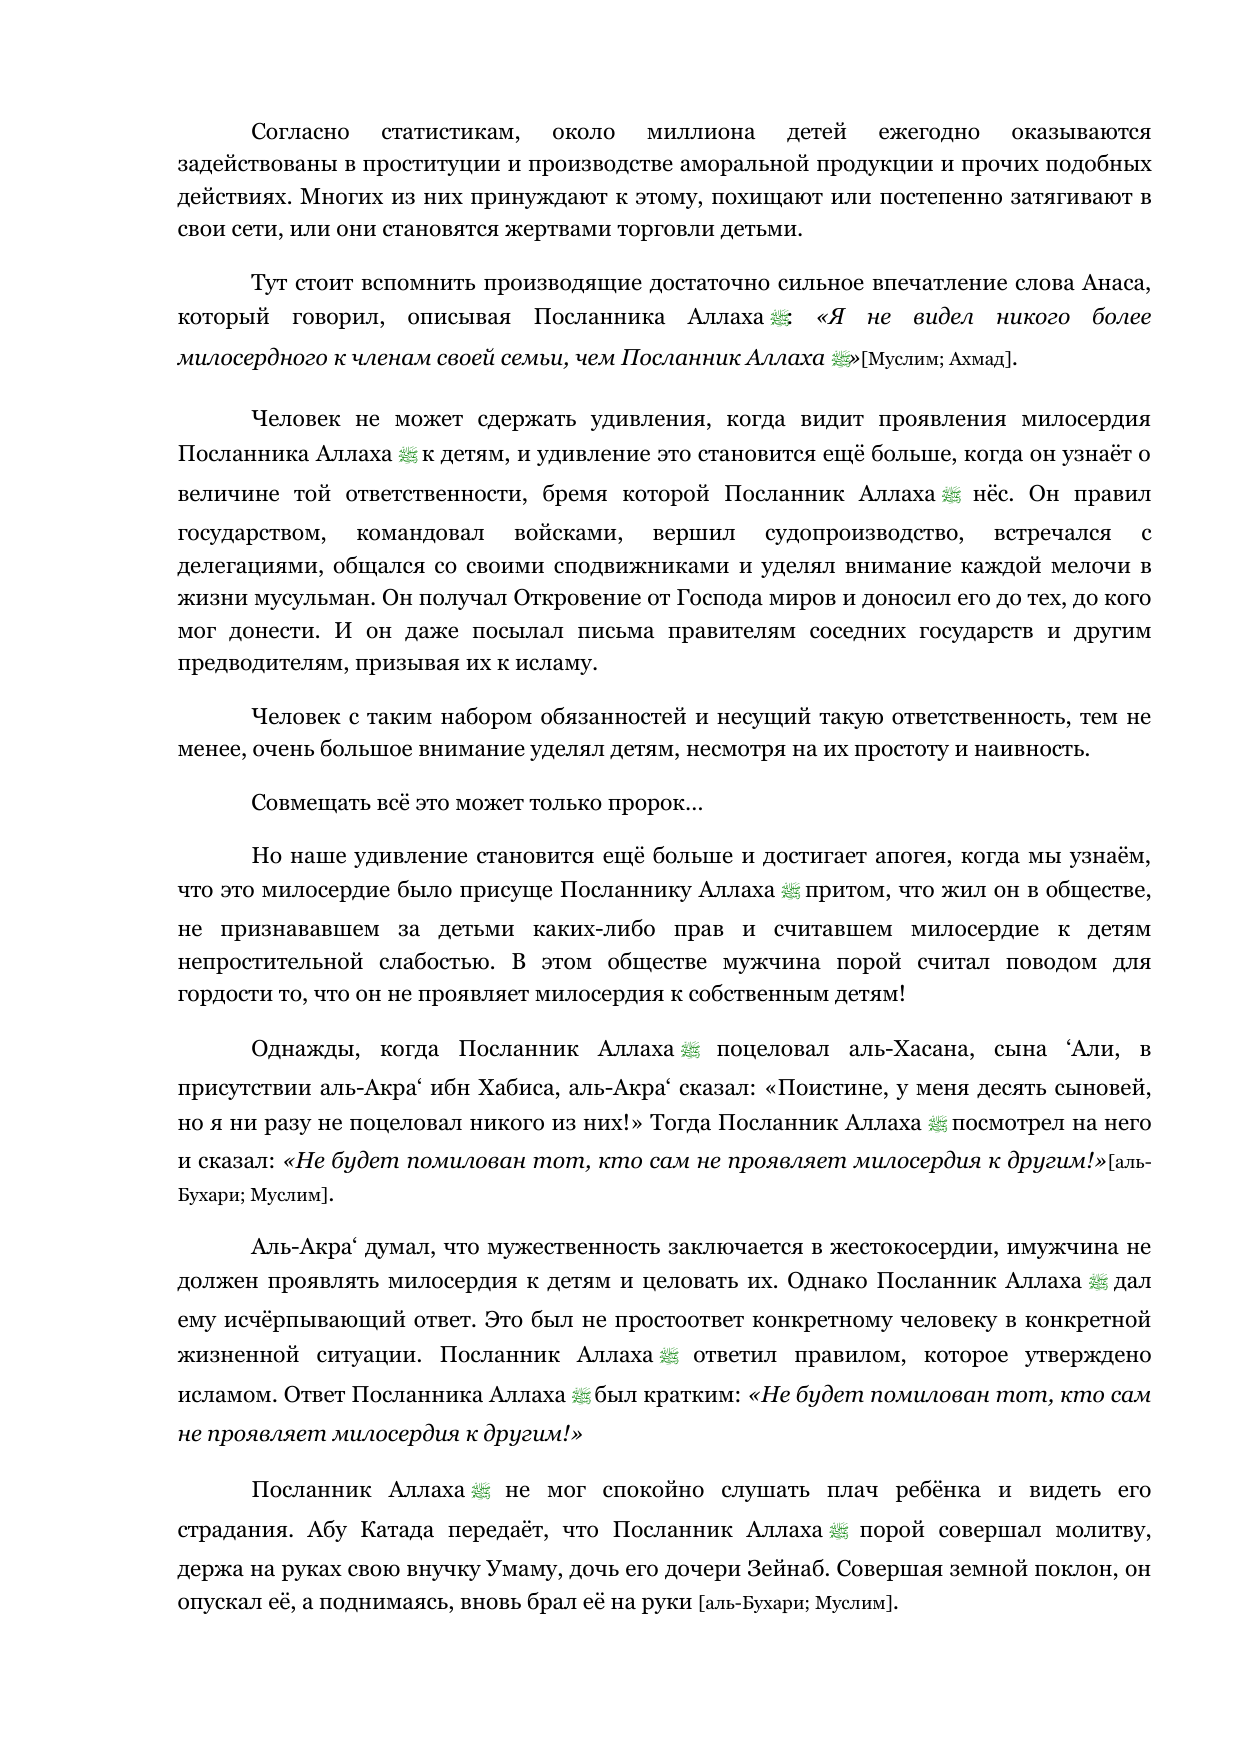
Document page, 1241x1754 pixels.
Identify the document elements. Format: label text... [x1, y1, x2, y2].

text Но наше удивление становится ещё больше и достигает апогея, когда мы узнаём, что это милосердие было присуще Посланнику Аллаха ج притом, что жил он в обществе, не признававшем за детьми каких-либо прав и считавшем милосердие к детям непростительной слабостью. В этом обществе мужчина порой считал поводом для гордости то, что он не проявляет милосердия к собственным детям! [177, 842, 1152, 1007]
text Человек с таким набором обязанностей и несущий такую ответственность, тем не менее, очень большое внимание уделял детям, несмотря на их простоту и наивность. [177, 703, 1152, 762]
text Согласно статистикам, около миллиона детей ежегодно оказываются задействованы в проституции и производстве аморальной продукции и прочих подобных действиях. Многих из них принуждают к этому, похищают или постепенно затягивают в свои сети, или они становятся жертвами торговли детьми. [177, 118, 1152, 242]
text Человек не может сдержать удивления, когда видит проявления милосердия Посланника Аллаха ج к детям, и удивление это становится ещё больше, когда он узнаёт о величине той ответственности, бремя которой Посланник Аллаха ج нёс. Он правил государством, командовал войсками, вершил судопроизводство, встречался с делегациями, общался со своими сподвижниками и уделял внимание каждой мелочи в жизни мусульман. Он получал Откровение от Господа миров и доносил его до тех, до кого мог донести. И он даже посылал письма правителям соседних государств и другим предводителям, призывая их к исламу. [177, 406, 1152, 676]
text Посланник Аллаха ج не мог спокойно слушать плач ребёнка и видеть его страдания. Абу Катада передаёт, что Посланник Аллаха ج порой совершал молитву, держа на руках свою внучку Умаму, дочь его дочери Зейнаб. Совершая земной поклон, он опускал её, а поднимаясь, вновь брал её на руки [аль-Бухари; Муслим]. [177, 1474, 1152, 1614]
text Однажды, когда Посланник Аллаха ج поцеловал аль-Хасана, сына ‘Али, в присутствии аль-Акра‘ ибн Хабиса, аль-Акра‘ сказал: «Поистине, у меня десять сыновей, но я ни разу не поцеловал никого из них!» Тогда Посланник Аллаха ج посмотрел на него и сказал: «Не будет помилован тот, кто сам не проявляет милосердия к другим!»[аль-Бухари; Муслим]. [177, 1034, 1152, 1206]
text Совмещать всё это может только пророк… [177, 789, 1152, 815]
text Тут стоит вспомнить производящие достаточно сильное впечатление слова Анаса, который говорил, описывая Посланника Аллаха ج: «Я не видел никого более милосердного к членам своей семьи, чем Посланник Аллаха ج»[Муслим; Ахмад]. [177, 269, 1152, 376]
text Аль-Акра‘ думал, что мужественность заключается в жестокосердии, имужчина не должен проявлять милосердия к детям и целовать их. Однако Посланник Аллаха ج дал ему исчёрпывающий ответ. Это был не простоответ конкретному человеку в конкретной жизненной ситуации. Посланник Аллаха ج ответил правилом, которое утверждено исламом. Ответ Посланника Аллаха ج был кратким: «Не будет помилован тот, кто сам не проявляет милосердия к другим!» [177, 1234, 1152, 1447]
